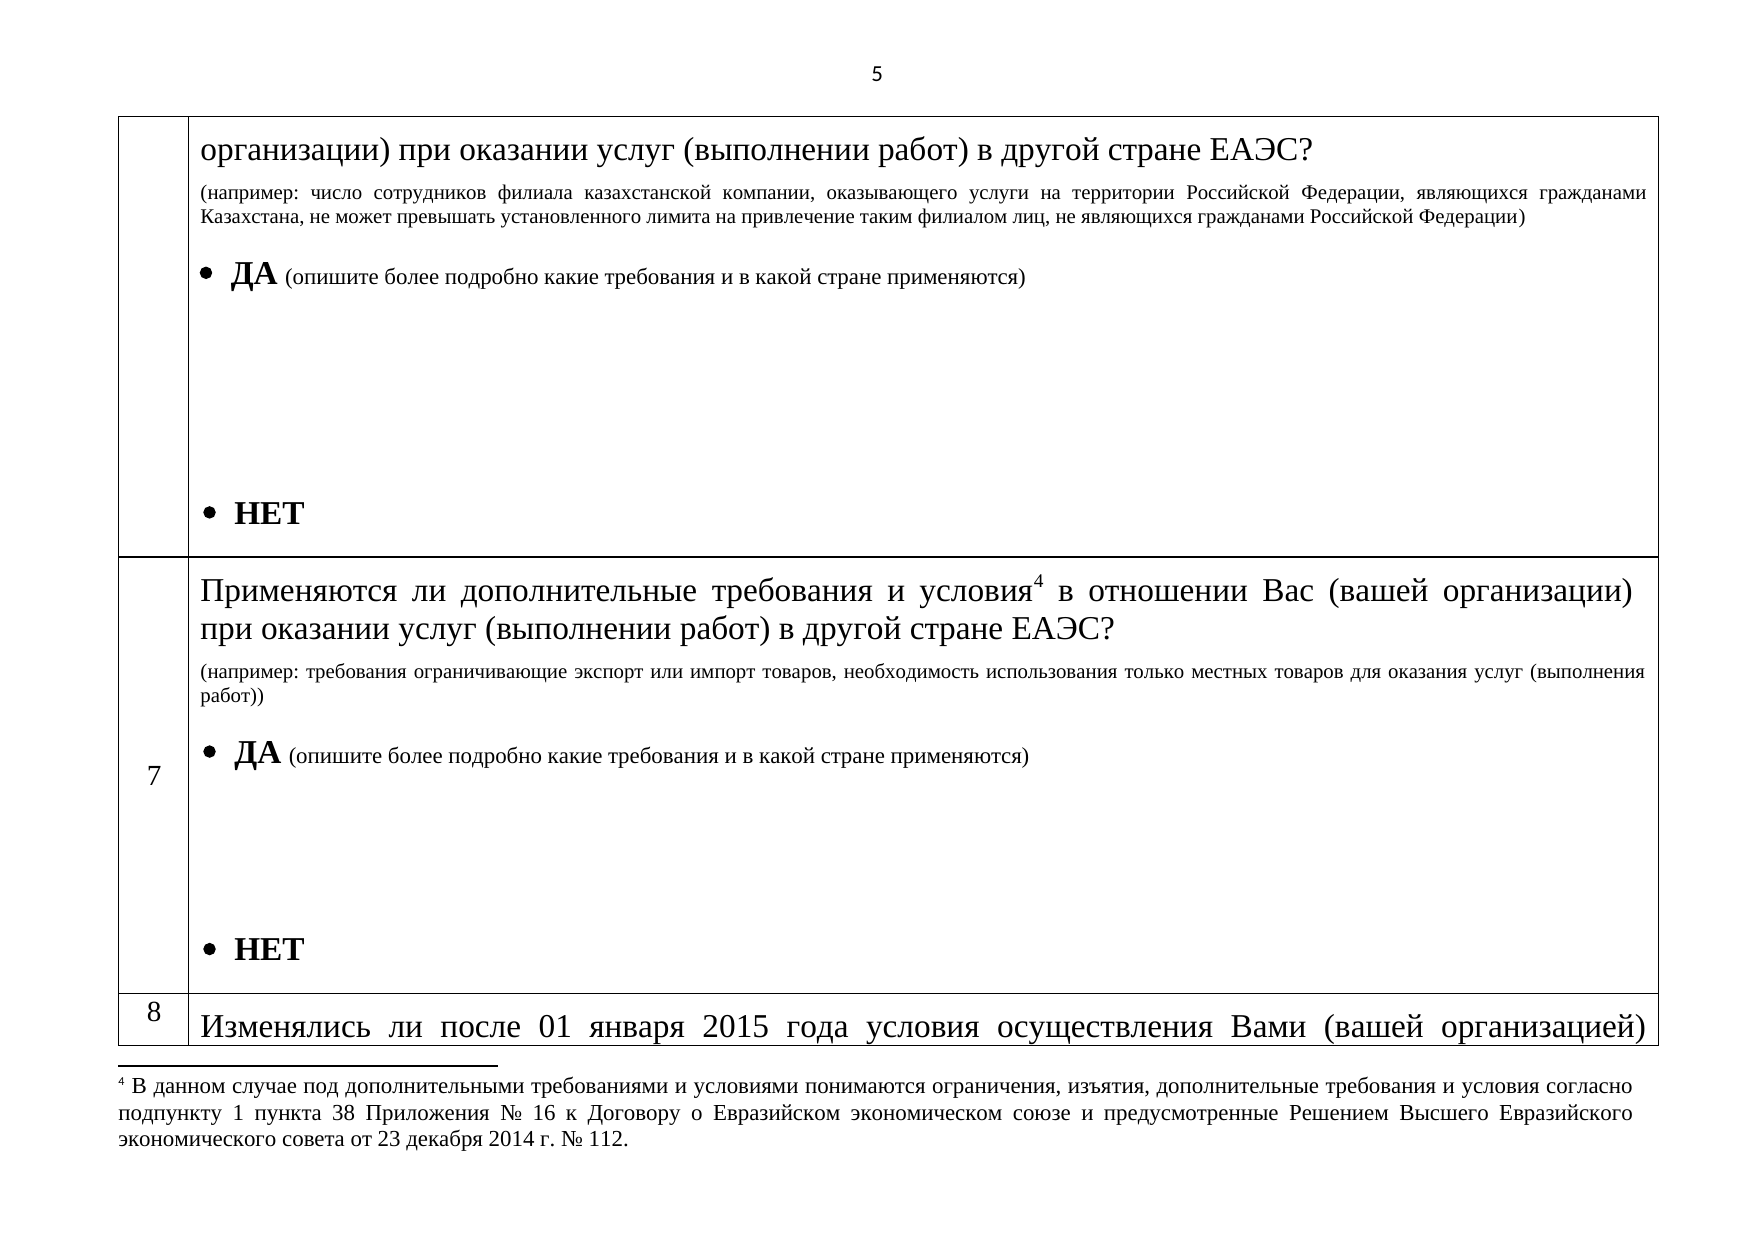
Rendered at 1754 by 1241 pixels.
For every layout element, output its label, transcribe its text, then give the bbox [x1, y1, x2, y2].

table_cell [189, 994, 1658, 1045]
table_cell Применяются ли дополнительные требования и условия в отношении Вас (вашей организации) при оказании услуг (выполнении работ) в другой стране ЕАЭС? (например: требования ограничивающие экспорт или импорт товаров, необходимость использования только местных товаров для оказания услуг (выполнения работ)) ДА (опишите более подробно какие требования и в какой стране применяются) НЕТ [189, 558, 1658, 993]
table_cell 8 [119, 994, 188, 1045]
table_cell 7 [119, 558, 188, 993]
table_cell 6 [119, 117, 188, 556]
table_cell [189, 117, 1658, 556]
